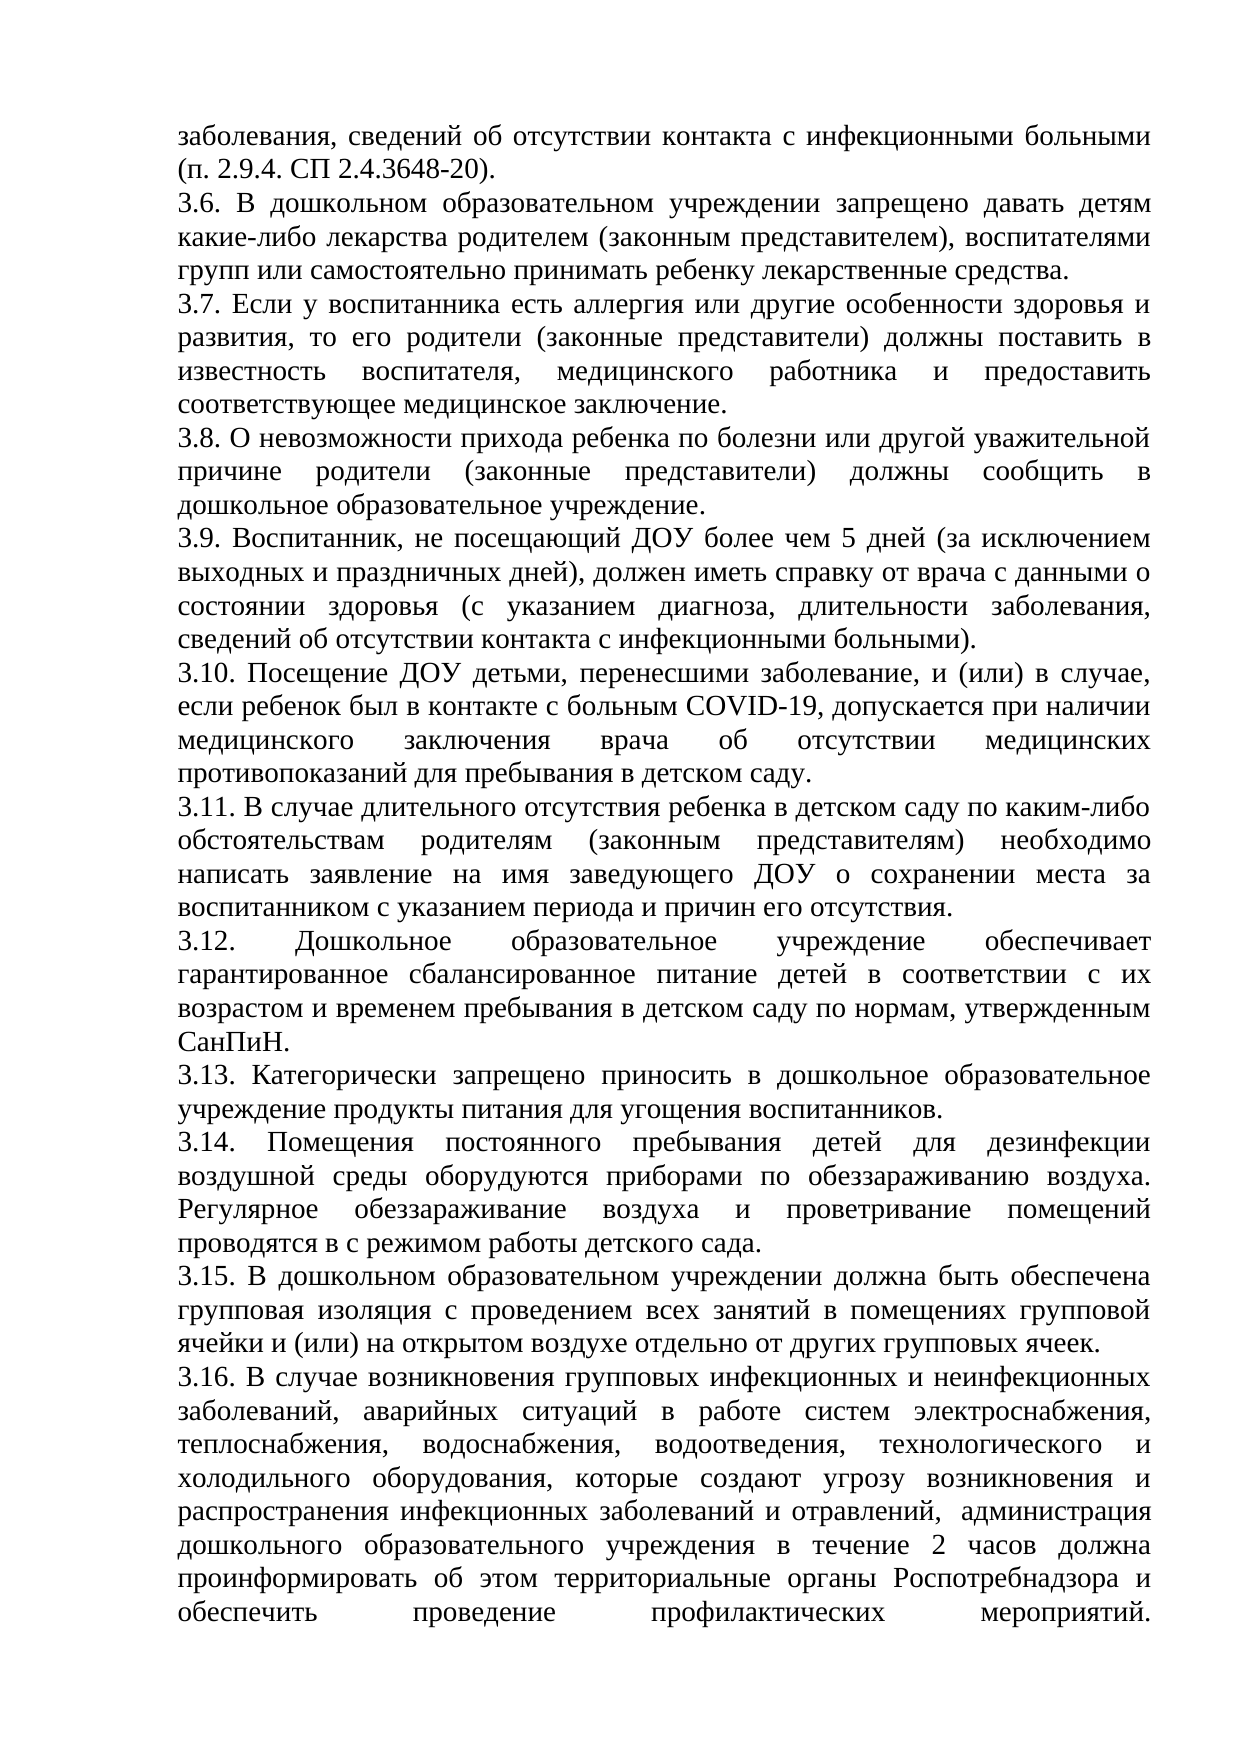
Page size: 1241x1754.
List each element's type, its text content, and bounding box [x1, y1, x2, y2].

text 3.14. Помещения постоянного пребывания детей для дезинфекции воздушной среды оборудуются приборами по обеззараживанию воздуха. Регулярное обеззараживание воздуха и проветривание помещений проводятся в с режимом работы детского сада. [177, 1124, 1152, 1258]
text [177, 1359, 1152, 1627]
text 3.8. О невозможности прихода ребенка по болезни или другой уважительной причине родители (законные представители) должны сообщить в дошкольное образовательное учреждение. [177, 420, 1152, 521]
text 3.11. В случае длительного отсутствия ребенка в детском саду по каким-либо обстоятельствам родителям (законным представителям) необходимо написать заявление на имя заведующего ДОУ о сохранении места за воспитанником с указанием периода и причин его отсутствия. [177, 789, 1152, 923]
text 3.9. Воспитанник, не посещающий ДОУ более чем 5 дней (за исключением выходных и праздничных дней), должен иметь справку от врача с данными о состоянии здоровья (с указанием диагноза, длительности заболевания, сведений об отсутствии контакта с инфекционными больными). [177, 521, 1152, 655]
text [177, 118, 1152, 185]
text 3.7. Если у воспитанника есть аллергия или другие особенности здоровья и развития, то его родители (законные представители) должны поставить в известность воспитателя, медицинского работника и предоставить соответствующее медицинское заключение. [177, 286, 1152, 420]
text 3.10. Посещение ДОУ детьми, перенесшими заболевание, и (или) в случае, если ребенок был в контакте с больным COVID-19, допускается при наличии медицинского заключения врача об отсутствии медицинских противопоказаний для пребывания в детском саду. [177, 655, 1152, 789]
text 3.15. В дошкольном образовательном учреждении должна быть обеспечена групповая изоляция с проведением всех занятий в помещениях групповой ячейки и (или) на открытом воздухе отдельно от других групповых ячеек. [177, 1258, 1152, 1359]
text 3.13. Категорически запрещено приносить в дошкольное образовательное учреждение продукты питания для угощения воспитанников. [177, 1057, 1152, 1124]
text 3.6. В дошкольном образовательном учреждении запрещено давать детям какие-либо лекарства родителем (законным представителем), воспитателями групп или самостоятельно принимать ребенку лекарственные средства. [177, 185, 1152, 286]
text 3.12. Дошкольное образовательное учреждение обеспечивает гарантированное сбалансированное питание детей в соответствии с их возрастом и временем пребывания в детском саду по нормам, утвержденным СанПиН. [177, 923, 1152, 1057]
